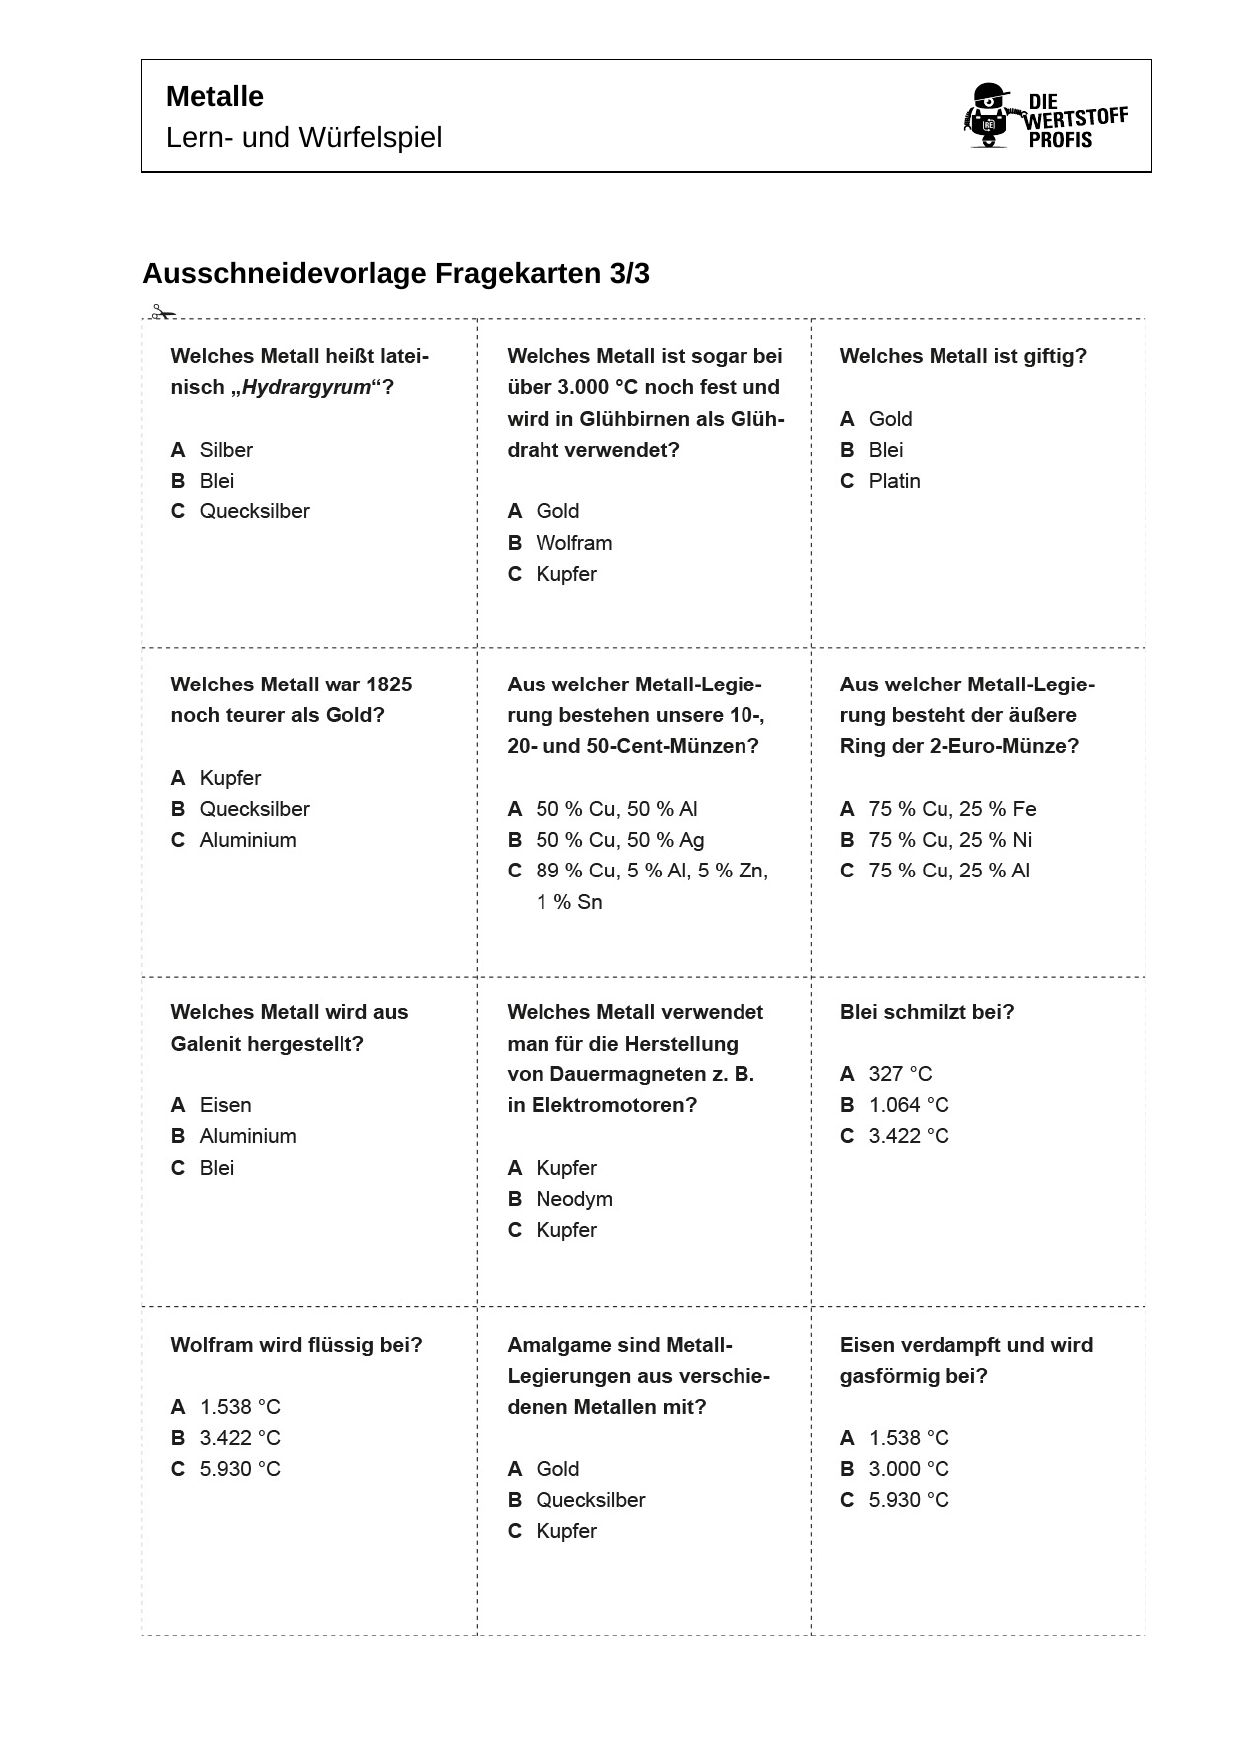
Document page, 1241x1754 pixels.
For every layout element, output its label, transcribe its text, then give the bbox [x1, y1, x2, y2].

picture [141, 304, 1146, 1636]
text Ausschneidevorlage Fragekarten 3/3 [142, 248, 1152, 292]
text Lern- und Würfelspiel [166, 112, 892, 156]
